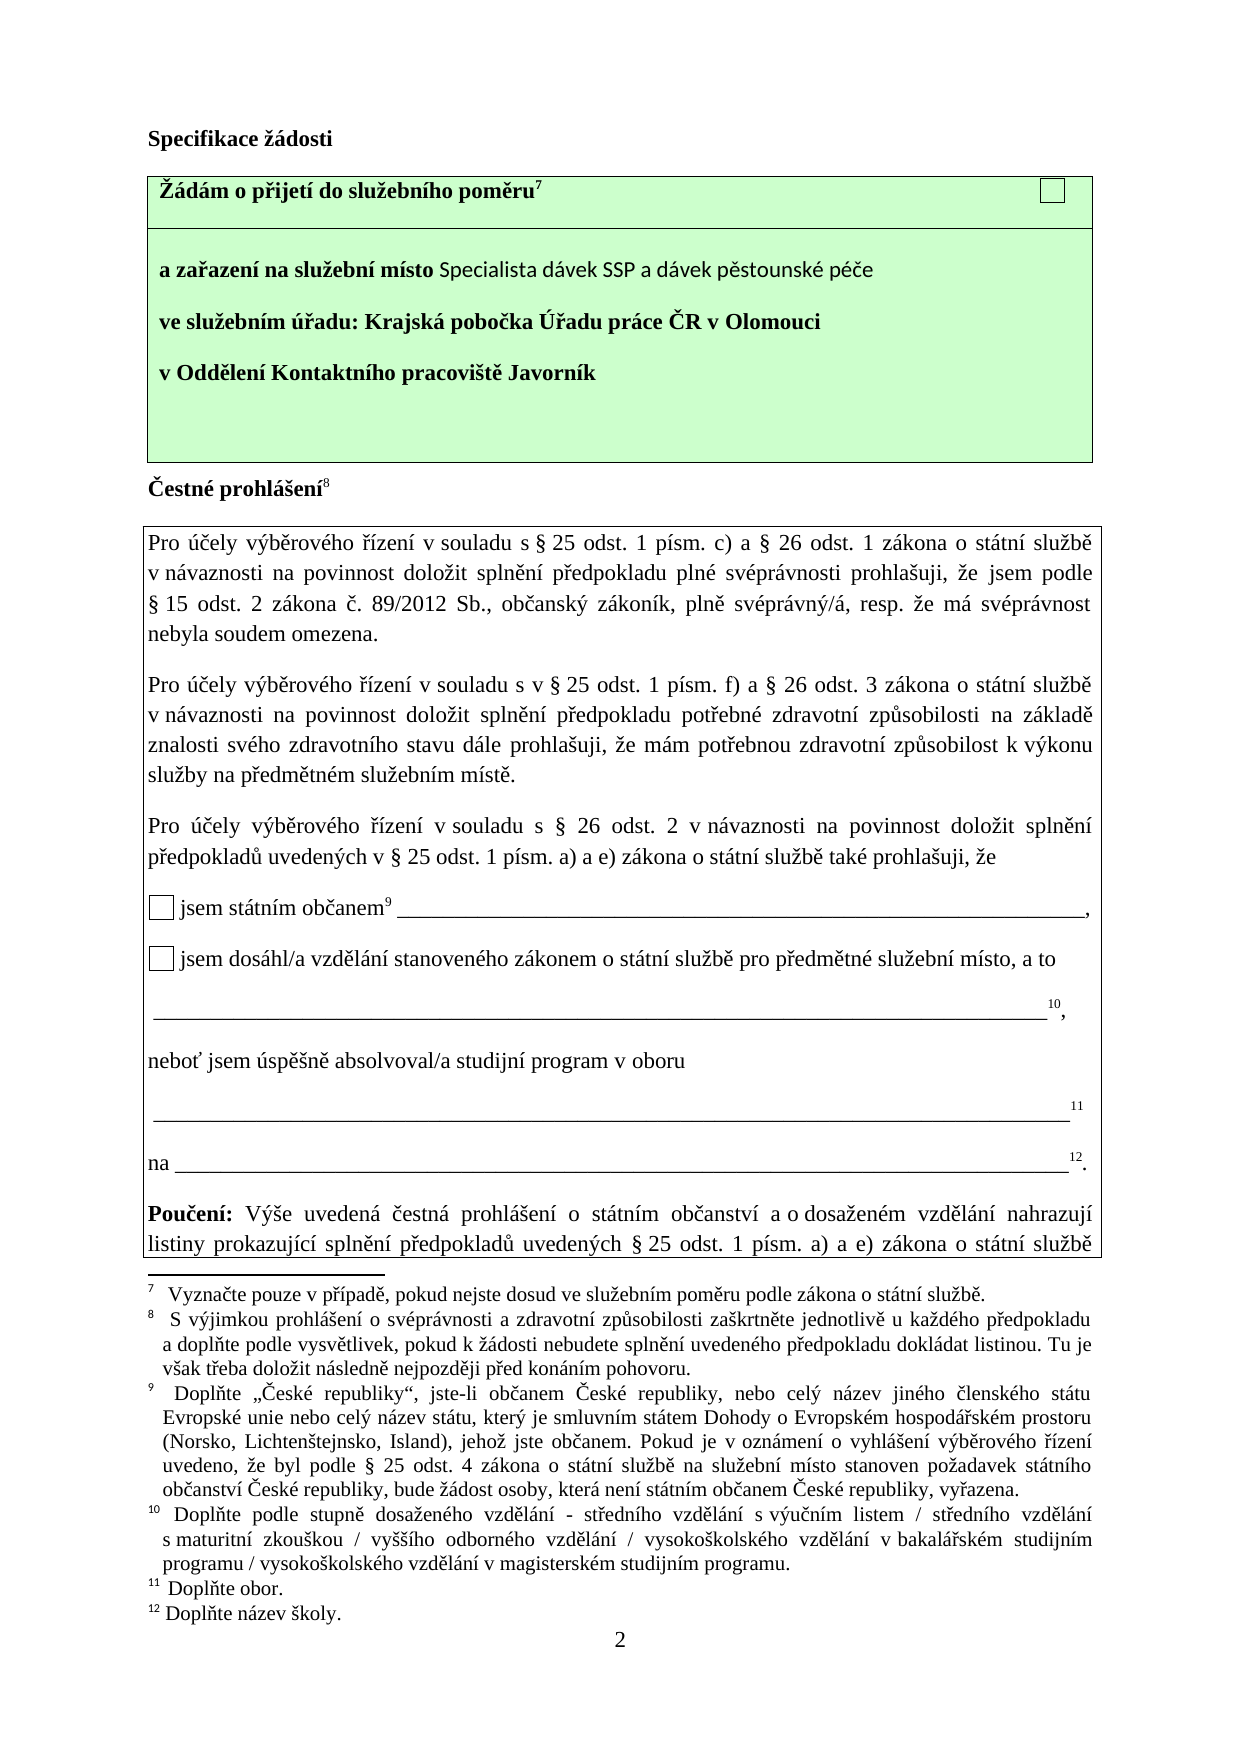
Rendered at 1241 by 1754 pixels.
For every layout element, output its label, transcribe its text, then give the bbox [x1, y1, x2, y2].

text Čestné prohlášení [148, 475, 1092, 501]
text Pro účely výběrového řízení v souladu s § 25 odst. 1 písm. c) a § 26 odst. 1 zákona o státní službě v návaznosti na povinnost doložit splnění předpokladu plné svéprávnosti prohlašuji, že jsem podle § 15 odst. 2 zákona č. 89/2012 Sb., občanský zákoník, plně svéprávný/á, resp. že má svéprávnost nebyla soudem omezena. [144, 527, 1101, 646]
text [144, 1197, 1101, 1257]
text na ______________________________________________________________________________. [144, 1146, 1101, 1175]
text Pro účely výběrového řízení v souladu s v § 25 odst. 1 písm. f) a § 26 odst. 3 zákona o státní službě v návaznosti na povinnost doložit splnění předpokladu potřebné zdravotní způsobilosti na základě znalosti svého zdravotního stavu dále prohlašuji, že mám potřebnou zdravotní způsobilost k výkonu služby na předmětném služebním místě. [144, 668, 1101, 788]
table_header Žádám o přijetí do služebního poměru [148, 177, 1092, 228]
text ______________________________________________________________________________, [144, 993, 1101, 1022]
text jsem státním občanem ____________________________________________________________, [144, 891, 1101, 920]
text Specifikace žádosti [148, 125, 1092, 151]
text jsem dosáhl/a vzdělání stanoveného zákonem o státní službě pro předmětné služební místo, a to [144, 942, 1101, 971]
text Pro účely výběrového řízení v souladu s § 26 odst. 2 v návaznosti na povinnost doložit splnění předpokladů uvedených v § 25 odst. 1 písm. a) a e) zákona o státní službě také prohlašuji, že [144, 809, 1101, 869]
text neboť jsem úspěšně absolvoval/a studijní program v oboru [144, 1044, 1101, 1073]
table_cell a zařazení na služební místo Specialista dávek SSP a dávek pěstounské péče ve služebním úřadu: Krajská pobočka Úřadu práce ČR v Olomouci v Oddělení Kontaktního pracoviště Javorník [148, 229, 1092, 462]
text ________________________________________________________________________________ [144, 1095, 1101, 1124]
